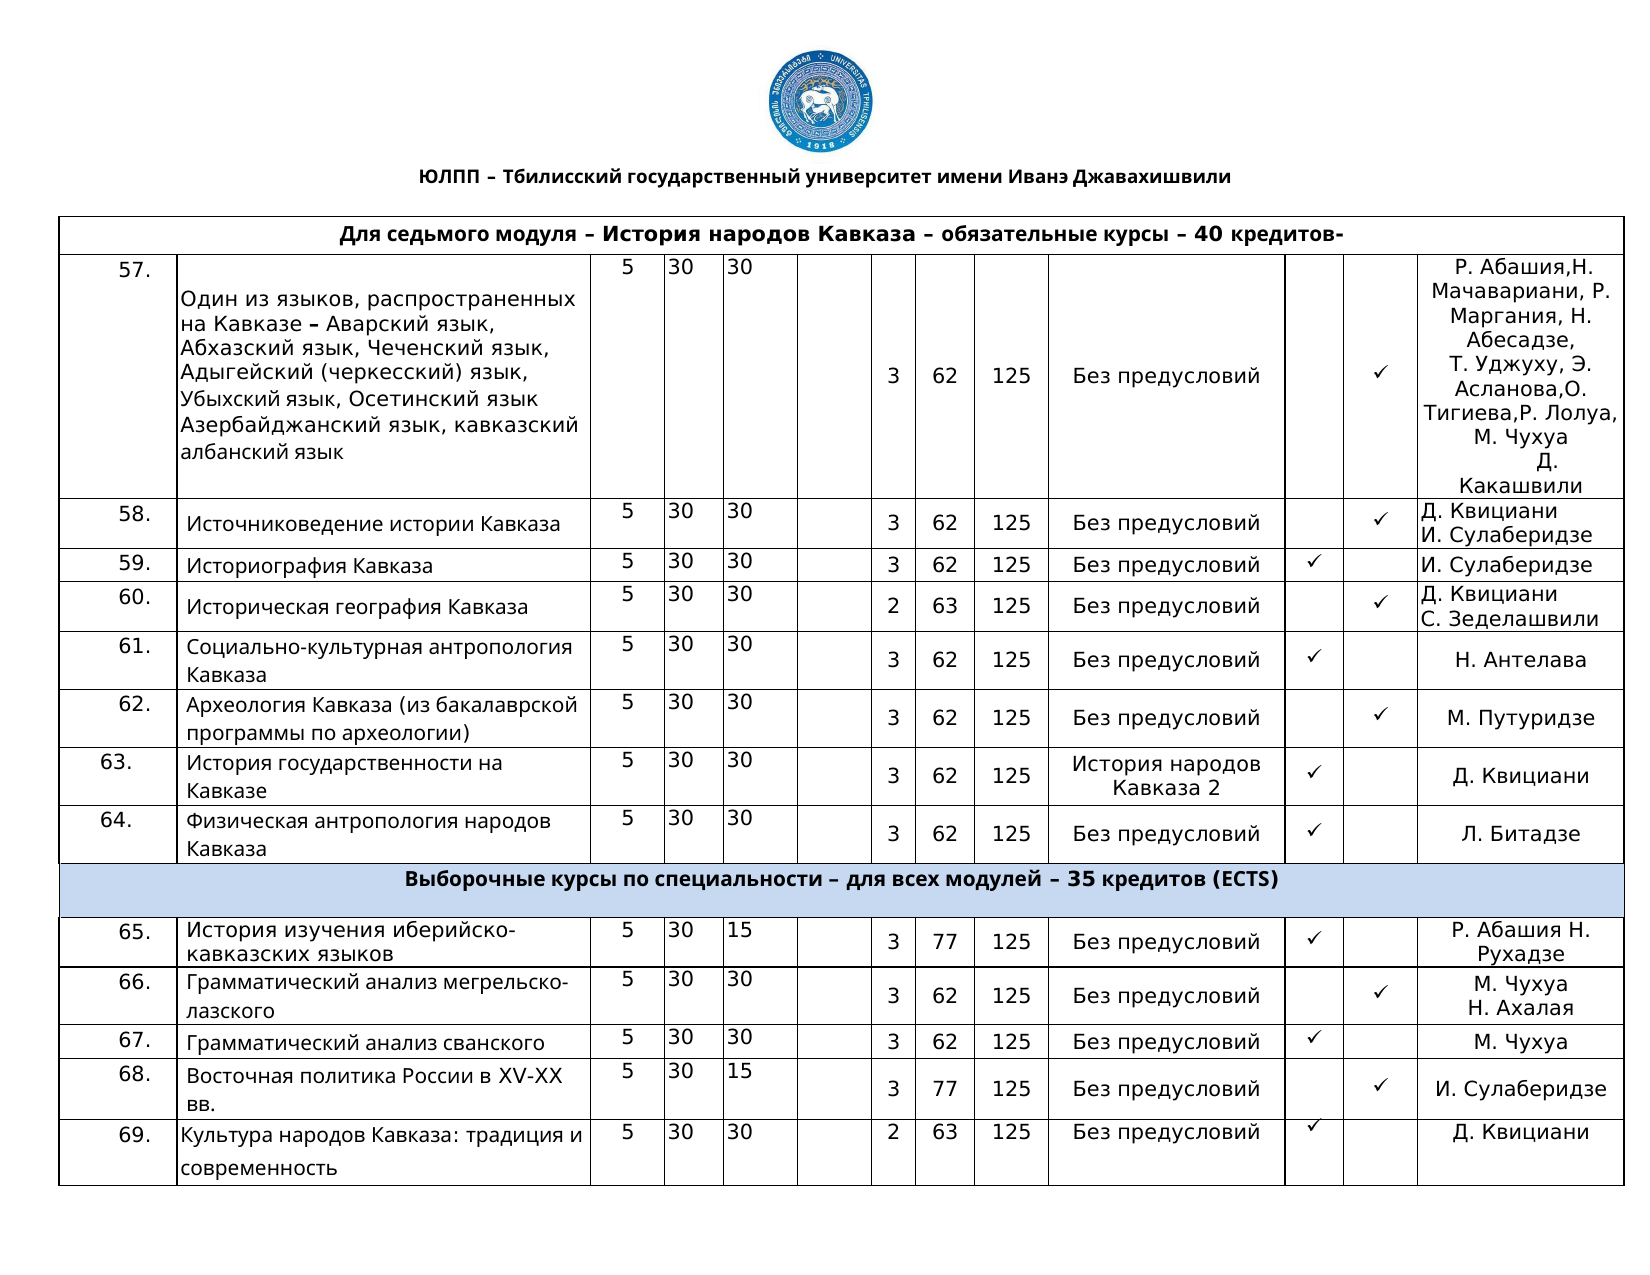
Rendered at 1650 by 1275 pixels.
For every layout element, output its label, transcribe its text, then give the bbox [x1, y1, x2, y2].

table_cell Без предусловий [1049, 1059, 1284, 1119]
table_cell Без предусловий [1049, 690, 1284, 747]
table_cell Д. Квициани С. Зеделашвили [1418, 582, 1623, 631]
table_cell 3 [872, 918, 915, 966]
table_cell [1344, 632, 1417, 689]
table_cell 125 [975, 1059, 1048, 1119]
picture [757, 45, 893, 164]
table_cell Грамматический анализ мегрельско-лазского [178, 968, 590, 1024]
table_cell Д. Квициани [1418, 748, 1623, 805]
table_cell 125 [975, 1120, 1048, 1185]
table_cell 5 [591, 1025, 664, 1058]
table_cell Р. Абашия Н. Рухадзе [1418, 918, 1623, 966]
table_cell 30 [665, 1059, 723, 1119]
table_cell Восточная политика России в XV-XX вв. [178, 1059, 590, 1119]
table_cell [60, 1120, 176, 1185]
table_cell 125 [975, 1025, 1048, 1058]
table_cell 30 [724, 1120, 797, 1185]
table_cell [1286, 918, 1343, 966]
table_cell 30 [665, 499, 723, 548]
table_cell 30 [724, 632, 797, 689]
table_cell 5 [591, 748, 664, 805]
table_cell Без предусловий [1049, 499, 1284, 548]
table_cell [1344, 499, 1417, 548]
table_cell 3 [872, 690, 915, 747]
table_cell [60, 918, 176, 966]
table_cell [1286, 690, 1343, 747]
table_cell [60, 1025, 176, 1058]
table_cell 30 [724, 968, 797, 1024]
table_cell [1286, 499, 1343, 548]
table_cell [60, 748, 176, 805]
table_cell 62 [916, 255, 974, 498]
table_cell [1344, 748, 1417, 805]
table_cell 5 [591, 918, 664, 966]
table_cell [798, 582, 871, 631]
table_cell [1344, 1025, 1417, 1058]
table_cell 62 [916, 499, 974, 548]
table_cell М. Чухуа Н. Ахалая [1418, 968, 1623, 1024]
table_cell 30 [665, 968, 723, 1024]
table_cell 5 [591, 632, 664, 689]
table_cell 125 [975, 255, 1048, 498]
table_cell 2 [872, 582, 915, 631]
table_cell [798, 632, 871, 689]
table_cell 3 [872, 748, 915, 805]
table_cell 30 [665, 1120, 723, 1185]
table_cell [60, 499, 176, 548]
table_cell 30 [724, 582, 797, 631]
table_cell Физическая антропология народов Кавказа [178, 806, 590, 863]
table_cell 125 [975, 690, 1048, 747]
table_cell И. Сулаберидзе [1418, 1059, 1623, 1119]
table_cell [798, 968, 871, 1024]
table_cell 30 [665, 690, 723, 747]
table_cell [60, 806, 176, 863]
table_cell [798, 690, 871, 747]
table_cell 30 [665, 748, 723, 805]
table_cell 30 [724, 690, 797, 747]
table_cell [1344, 255, 1417, 498]
table_cell Без предусловий [1049, 632, 1284, 689]
table_cell 30 [724, 499, 797, 548]
table_cell [798, 918, 871, 966]
table_cell 15 [724, 918, 797, 966]
table_cell 125 [975, 968, 1048, 1024]
table_cell Выборочные курсы по специальности – для всех модулей – 35 кредитов (ECTS) [60, 864, 1624, 917]
table_cell [798, 1025, 871, 1058]
table_cell Д. Квициани [1418, 1120, 1623, 1185]
table_cell 62 [916, 632, 974, 689]
table_cell Без предусловий [1049, 1025, 1284, 1058]
table_cell [1286, 968, 1343, 1024]
table_cell Без предусловий [1049, 1120, 1284, 1185]
table_cell [798, 1120, 871, 1185]
table_cell Археология Кавказа (из бакалаврской программы по археологии) [178, 690, 590, 747]
table_cell 62 [916, 748, 974, 805]
table_cell 3 [872, 549, 915, 581]
table_cell 125 [975, 806, 1048, 863]
table_cell 30 [665, 918, 723, 966]
table_cell [60, 1059, 176, 1119]
table_cell Один из языков, распространенных на Кавказе – Аварский язык, Абхазский язык, Чеченский язык, Адыгейский (черкесский) язык, Убыхский язык, Осетинский язык Азербайджанский язык, кавказский албанский язык [178, 255, 590, 498]
table_cell [1286, 1025, 1343, 1058]
table_cell Культура народов Кавказа: традиция и современность [178, 1120, 590, 1185]
table_cell 30 [665, 806, 723, 863]
table_cell [1286, 806, 1343, 863]
table_cell 125 [975, 632, 1048, 689]
table_cell 3 [872, 255, 915, 498]
table_cell 3 [872, 632, 915, 689]
table_cell Н. Антелава [1418, 632, 1623, 689]
table_cell 30 [724, 549, 797, 581]
table_cell Без предусловий [1049, 806, 1284, 863]
table_cell 30 [724, 1025, 797, 1058]
table_cell 15 [724, 1059, 797, 1119]
table_cell 77 [916, 1059, 974, 1119]
table_cell 125 [975, 582, 1048, 631]
table_cell [798, 499, 871, 548]
table_cell [1286, 748, 1343, 805]
table_cell 3 [872, 1059, 915, 1119]
table_cell 125 [975, 748, 1048, 805]
table_cell [60, 549, 176, 581]
table_cell 62 [916, 968, 974, 1024]
table_cell [1286, 582, 1343, 631]
table_cell 5 [591, 499, 664, 548]
table_cell 125 [975, 549, 1048, 581]
table_cell Без предусловий [1049, 918, 1284, 966]
table_cell [1344, 582, 1417, 631]
table_cell И. Сулаберидзе [1418, 549, 1623, 581]
table_cell Без предусловий [1049, 549, 1284, 581]
table_cell 30 [665, 632, 723, 689]
table_cell 3 [872, 806, 915, 863]
table_cell 5 [591, 1059, 664, 1119]
table_cell [1286, 1120, 1343, 1185]
table_cell 5 [591, 1120, 664, 1185]
table_cell М. Чухуа [1418, 1025, 1623, 1058]
table_cell 63 [916, 582, 974, 631]
table_cell 62 [916, 690, 974, 747]
table_cell [1286, 632, 1343, 689]
table_cell [60, 690, 176, 747]
table_cell 5 [591, 255, 664, 498]
table_cell [1286, 549, 1343, 581]
table_cell Историография Кавказа [178, 549, 590, 581]
table_cell 30 [665, 549, 723, 581]
table_cell [798, 255, 871, 498]
table_cell 62 [916, 549, 974, 581]
table_cell 3 [872, 499, 915, 548]
table_cell Грамматический анализ сванского [178, 1025, 590, 1058]
table_cell 30 [665, 255, 723, 498]
table_cell 5 [591, 549, 664, 581]
table_cell 5 [591, 690, 664, 747]
table_cell [1344, 1059, 1417, 1119]
table_cell 3 [872, 1025, 915, 1058]
table_cell М. Путуридзе [1418, 690, 1623, 747]
table_cell 77 [916, 918, 974, 966]
table_cell [1344, 1120, 1417, 1185]
table_cell [60, 582, 176, 631]
table_cell [1344, 918, 1417, 966]
table_cell [798, 549, 871, 581]
table_cell [1344, 806, 1417, 863]
table_cell [1344, 968, 1417, 1024]
table_cell История народов Кавказа 2 [1049, 748, 1284, 805]
table_cell Л. Битадзе [1418, 806, 1623, 863]
table_cell [798, 748, 871, 805]
table_cell 30 [724, 255, 797, 498]
table_cell 5 [591, 806, 664, 863]
table_cell [1286, 255, 1343, 498]
table_cell [1344, 690, 1417, 747]
table_cell [60, 255, 176, 498]
table_cell [60, 632, 176, 689]
table_cell Без предусловий [1049, 968, 1284, 1024]
table_cell 30 [665, 1025, 723, 1058]
table_cell Источниковедение истории Кавказа [178, 499, 590, 548]
table_cell 125 [975, 499, 1048, 548]
table_cell История государственности на Кавказе [178, 748, 590, 805]
table_cell 5 [591, 582, 664, 631]
table_cell [798, 806, 871, 863]
table_cell 5 [591, 968, 664, 1024]
table_cell 125 [975, 918, 1048, 966]
table_cell Без предусловий [1049, 255, 1284, 498]
table_cell Р. Абашия,Н. Мачавариани, Р. Маргания, Н. Абесадзе, Т. Уджуху, Э. Асланова,О. Тигиева,Р. Лолуа, М. Чухуа Д. Какашвили [1418, 255, 1623, 498]
table_cell 30 [724, 806, 797, 863]
table_cell 3 [872, 968, 915, 1024]
table_cell 30 [665, 582, 723, 631]
table_cell 2 [872, 1120, 915, 1185]
table_cell 63 [916, 1120, 974, 1185]
table_cell 62 [916, 1025, 974, 1058]
table_cell [1286, 1059, 1343, 1119]
table_cell Д. Квициани И. Сулаберидзе [1418, 499, 1623, 548]
table_cell 30 [724, 748, 797, 805]
table_cell Без предусловий [1049, 582, 1284, 631]
table_cell [1344, 549, 1417, 581]
table_cell Социально-культурная антропология Кавказа [178, 632, 590, 689]
table_cell [60, 968, 176, 1024]
table_cell Для седьмого модуля – История народов Кавказа – обязательные курсы – 40 кредитов- [60, 217, 1623, 254]
table_cell [798, 1059, 871, 1119]
table_cell Историческая география Кавказа [178, 582, 590, 631]
table_cell История изучения иберийско-кавказских языков [178, 918, 590, 966]
table_cell 62 [916, 806, 974, 863]
